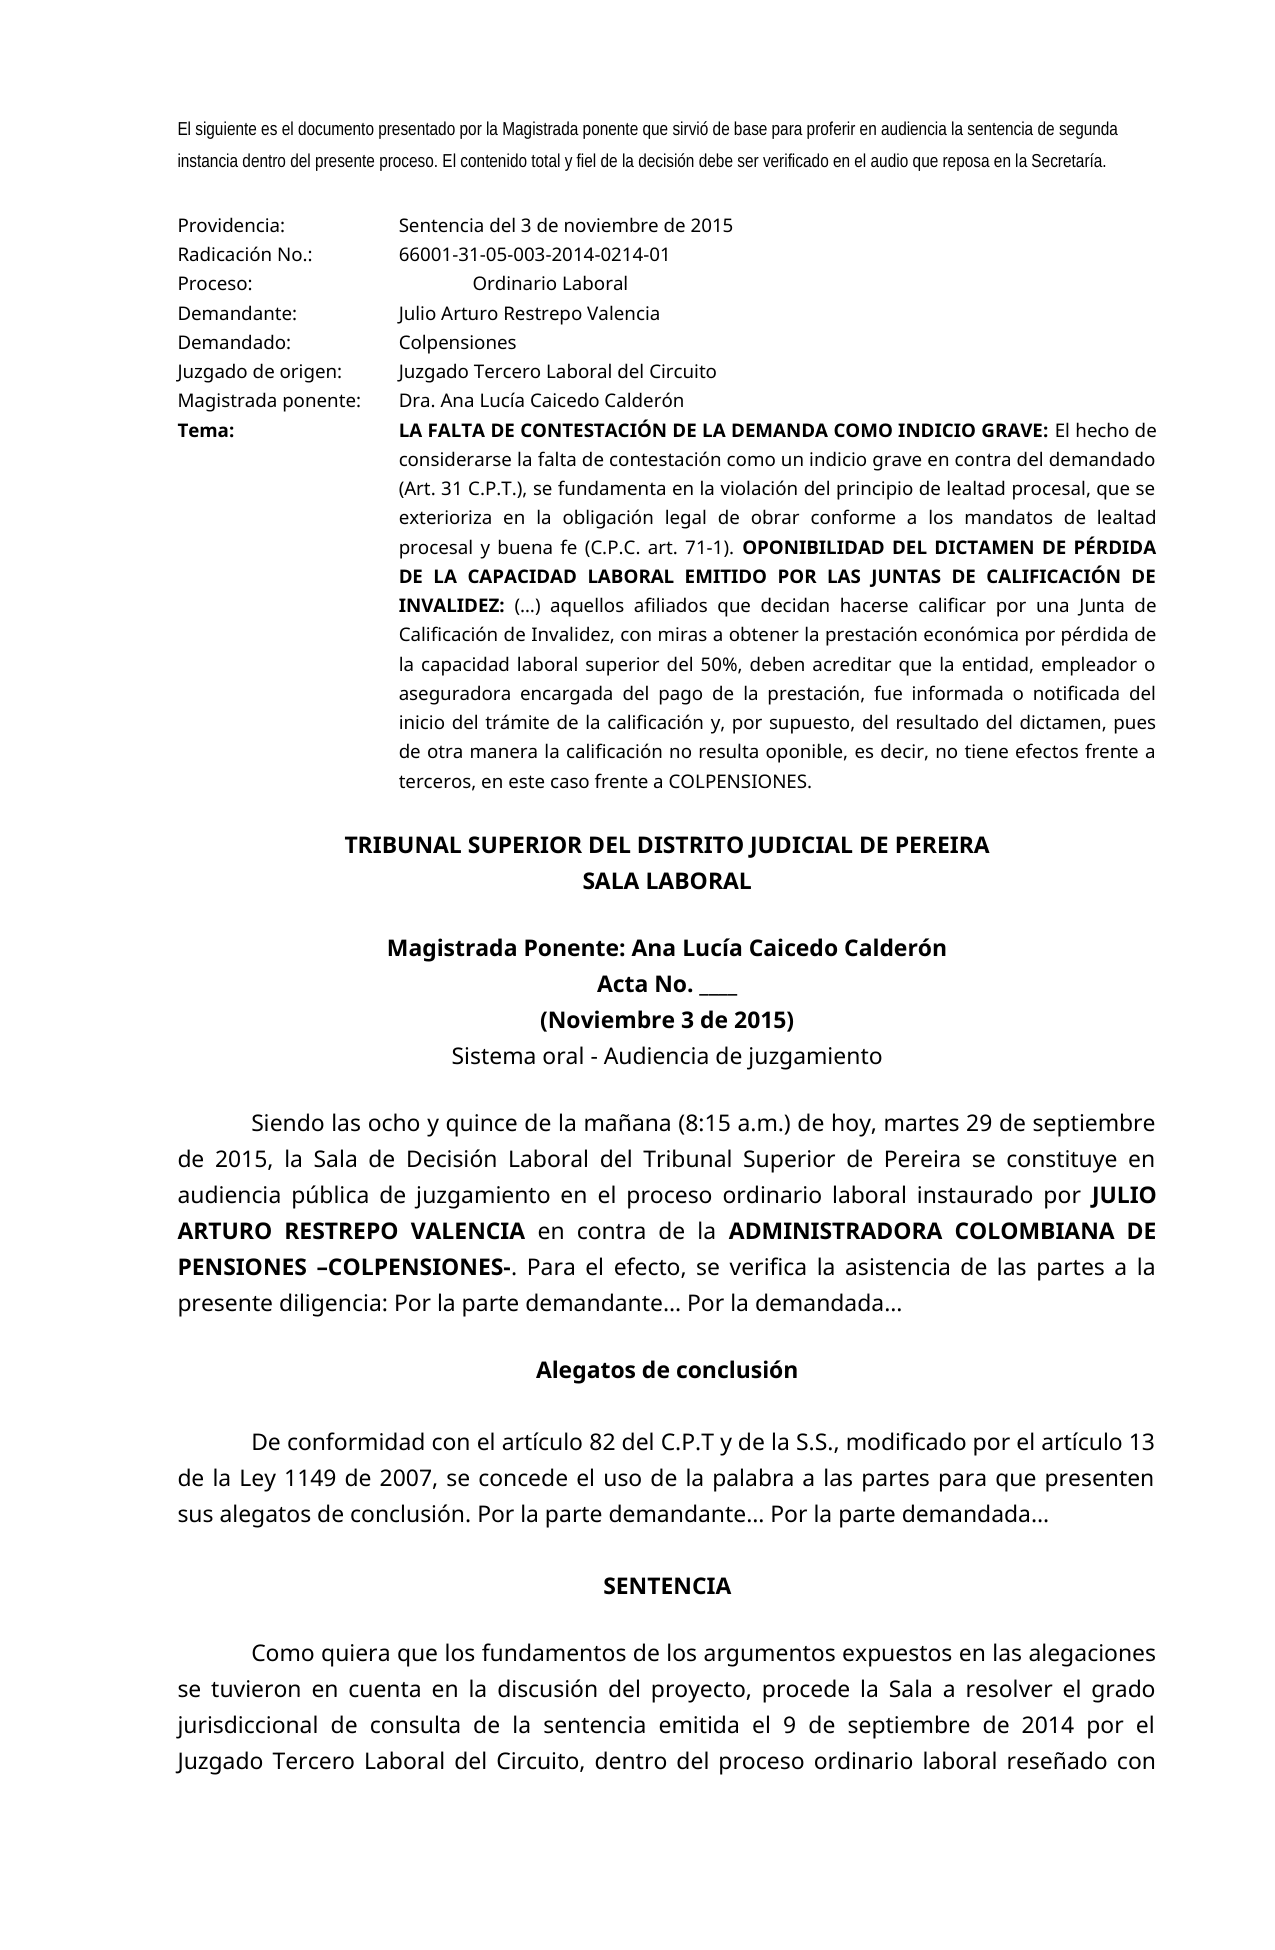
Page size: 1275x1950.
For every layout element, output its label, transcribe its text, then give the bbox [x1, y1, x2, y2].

text Sistema oral - Audiencia de juzgamiento [177, 1040, 1157, 1071]
text Magistrada ponente: Dra. Ana Lucía Caicedo Calderón [177, 388, 1157, 413]
text Demandado: Colpensiones [177, 329, 1157, 354]
text (Noviembre 3 de 2015) [177, 1004, 1157, 1035]
text SALA LABORAL [177, 865, 1157, 896]
text Tema: LA FALTA DE CONTESTACIÓN DE LA DEMANDA COMO INDICIO GRAVE: El hecho de considerarse la falta de contestación como un indicio grave en contra del demandado (Art. 31 C.P.T.), se fundamenta en la violación del principio de lealtad procesal, que se exterioriza en la obligación legal de obrar conforme a los mandatos de lealtad procesal y buena fe (C.P.C. art. 71-1). OPONIBILIDAD DEL DICTAMEN DE PÉRDIDA DE LA CAPACIDAD LABORAL EMITIDO POR LAS JUNTAS DE CALIFICACIÓN DE INVALIDEZ: (…) aquellos afiliados que decidan hacerse calificar por una Junta de Calificación de Invalidez, con miras a obtener la prestación económica por pérdida de la capacidad laboral superior del 50%, deben acreditar que la entidad, empleador o aseguradora encargada del pago de la prestación, fue informada o notificada del inicio del trámite de la calificación y, por supuesto, del resultado del dictamen, pues de otra manera la calificación no resulta oponible, es decir, no tiene efectos frente a terceros, en este caso frente a COLPENSIONES. [177, 417, 1157, 794]
text TRIBUNAL SUPERIOR DEL DISTRITO JUDICIAL DE PEREIRA [177, 829, 1157, 860]
text Magistrada Ponente: Ana Lucía Caicedo Calderón [177, 932, 1157, 963]
text SENTENCIA [177, 1570, 1157, 1601]
text Providencia: Sentencia del 3 de noviembre de 2015 [177, 212, 1157, 237]
text Alegatos de conclusión [177, 1354, 1157, 1385]
text Demandante: Julio Arturo Restrepo Valencia [177, 300, 1157, 325]
text Siendo las ocho y quince de la mañana (8:15 a.m.) de hoy, martes 29 de septiembre de 2015, la Sala de Decisión Laboral del Tribunal Superior de Pereira se constituye en audiencia pública de juzgamiento en el proceso ordinario laboral instaurado por JULIO ARTURO RESTREPO VALENCIA en contra de la ADMINISTRADORA COLOMBIANA DE PENSIONES –COLPENSIONES-. Para el efecto, se verifica la asistencia de las partes a la presente diligencia: Por la parte demandante… Por la demandada… [177, 1107, 1157, 1318]
text Acta No. ____ [177, 968, 1157, 999]
text Radicación No.: 66001-31-05-003-2014-0214-01 [177, 241, 1157, 267]
text De conformidad con el artículo 82 del C.P.T y de la S.S., modificado por el artículo 13 de la Ley 1149 de 2007, se concede el uso de la palabra a las partes para que presenten sus alegatos de conclusión. Por la parte demandante… Por la parte demandada… [177, 1426, 1157, 1529]
text Proceso: Ordinario Laboral [177, 271, 1157, 296]
text Juzgado de origen: Juzgado Tercero Laboral del Circuito [177, 358, 1157, 384]
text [177, 1637, 1157, 1776]
